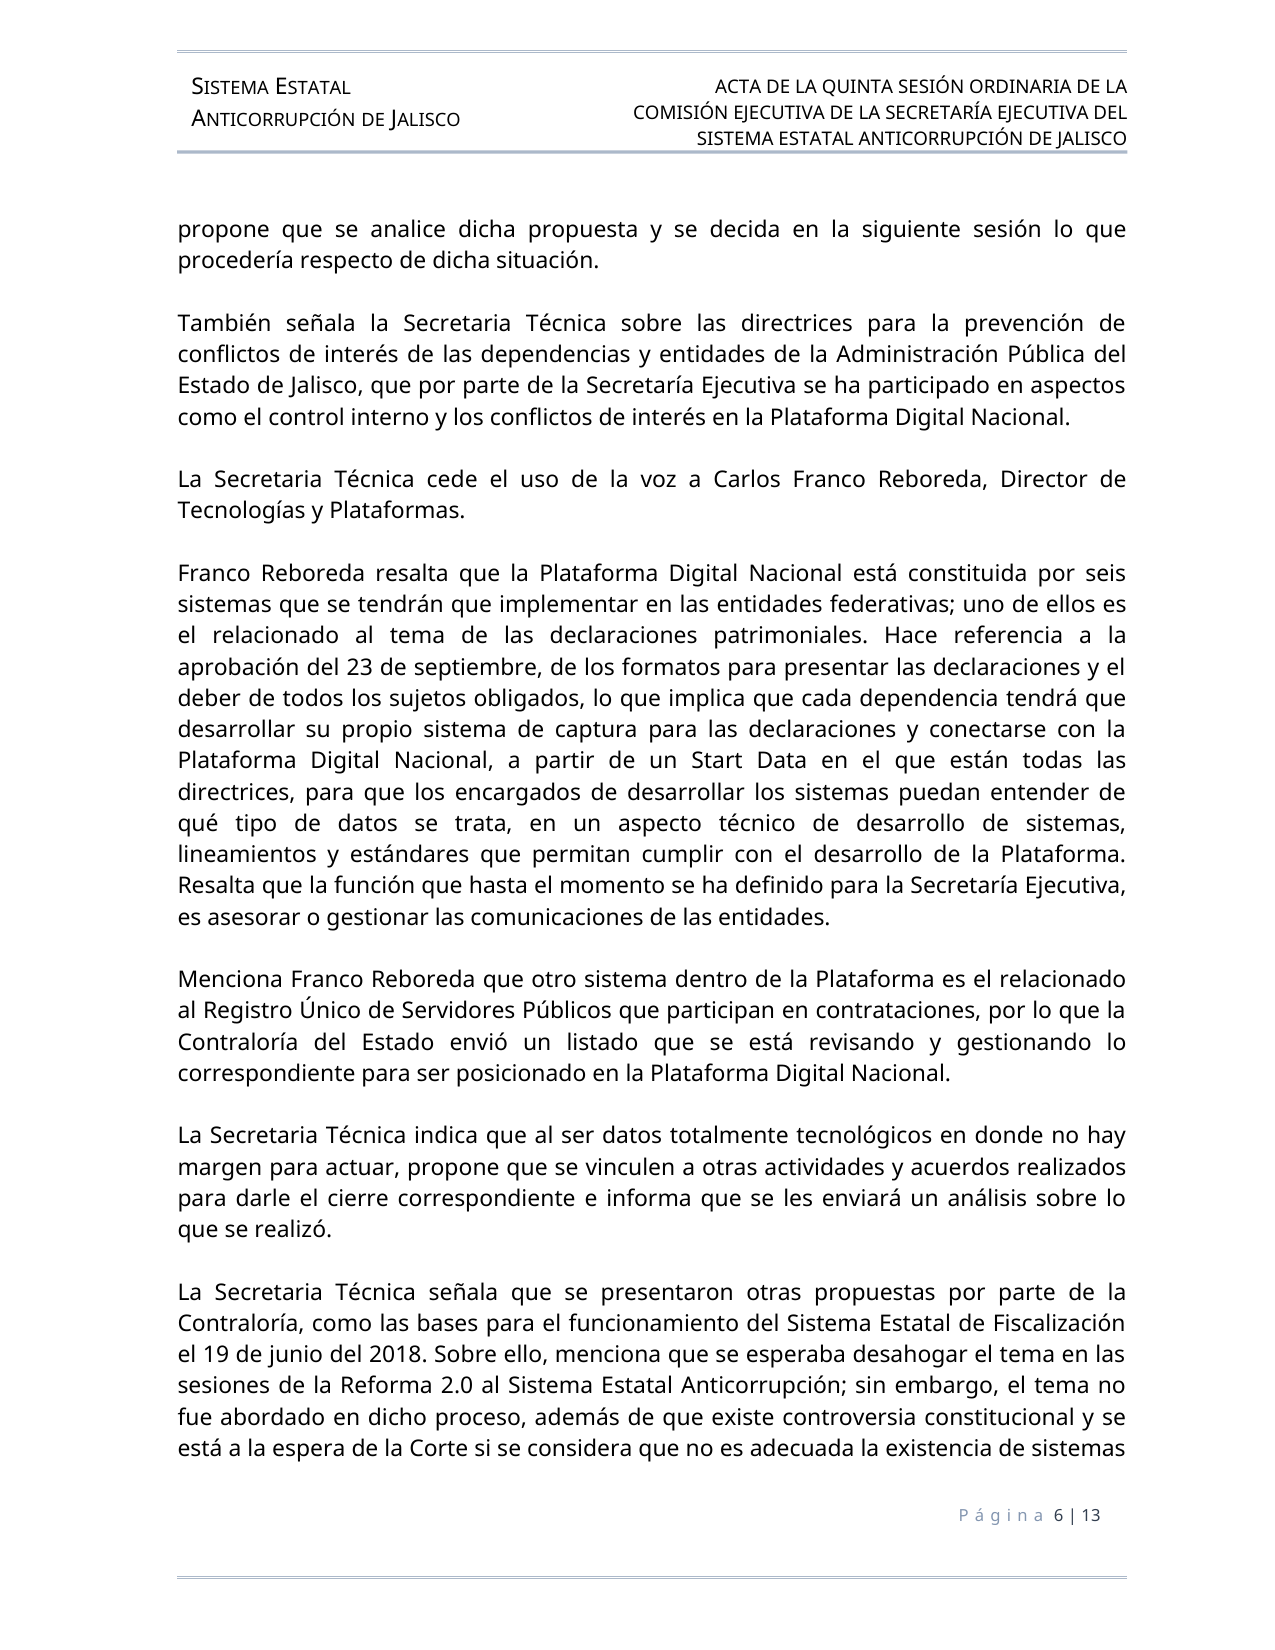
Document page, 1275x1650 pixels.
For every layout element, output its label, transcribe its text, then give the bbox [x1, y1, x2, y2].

text Franco Reboreda resalta que la Plataforma Digital Nacional está constituida por seis sistemas que se tendrán que implementar en las entidades federativas; uno de ellos es el relacionado al tema de las declaraciones patrimoniales. Hace referencia a la aprobación del 23 de septiembre, de los formatos para presentar las declaraciones y el deber de todos los sujetos obligados, lo que implica que cada dependencia tendrá que desarrollar su propio sistema de captura para las declaraciones y conectarse con la Plataforma Digital Nacional, a partir de un Start Data en el que están todas las directrices, para que los encargados de desarrollar los sistemas puedan entender de qué tipo de datos se trata, en un aspecto técnico de desarrollo de sistemas, lineamientos y estándares que permitan cumplir con el desarrollo de la Plataforma. Resalta que la función que hasta el momento se ha definido para la Secretaría Ejecutiva, es asesorar o gestionar las comunicaciones de las entidades. [177, 557, 1127, 932]
text También señala la Secretaria Técnica sobre las directrices para la prevención de conflictos de interés de las dependencias y entidades de la Administración Pública del Estado de Jalisco, que por parte de la Secretaría Ejecutiva se ha participado en aspectos como el control interno y los conflictos de interés en la Plataforma Digital Nacional. [177, 307, 1127, 432]
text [177, 213, 1127, 275]
text Menciona Franco Reboreda que otro sistema dentro de la Plataforma es el relacionado al Registro Único de Servidores Públicos que participan en contrataciones, por lo que la Contraloría del Estado envió un listado que se está revisando y gestionando lo correspondiente para ser posicionado en la Plataforma Digital Nacional. [177, 963, 1127, 1088]
text La Secretaria Técnica cede el uso de la voz a Carlos Franco Reboreda, Director de Tecnologías y Plataformas. [177, 463, 1127, 525]
text La Secretaria Técnica indica que al ser datos totalmente tecnológicos en donde no hay margen para actuar, propone que se vinculen a otras actividades y acuerdos realizados para darle el cierre correspondiente e informa que se les enviará un análisis sobre lo que se realizó. [177, 1119, 1127, 1244]
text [177, 1275, 1127, 1463]
